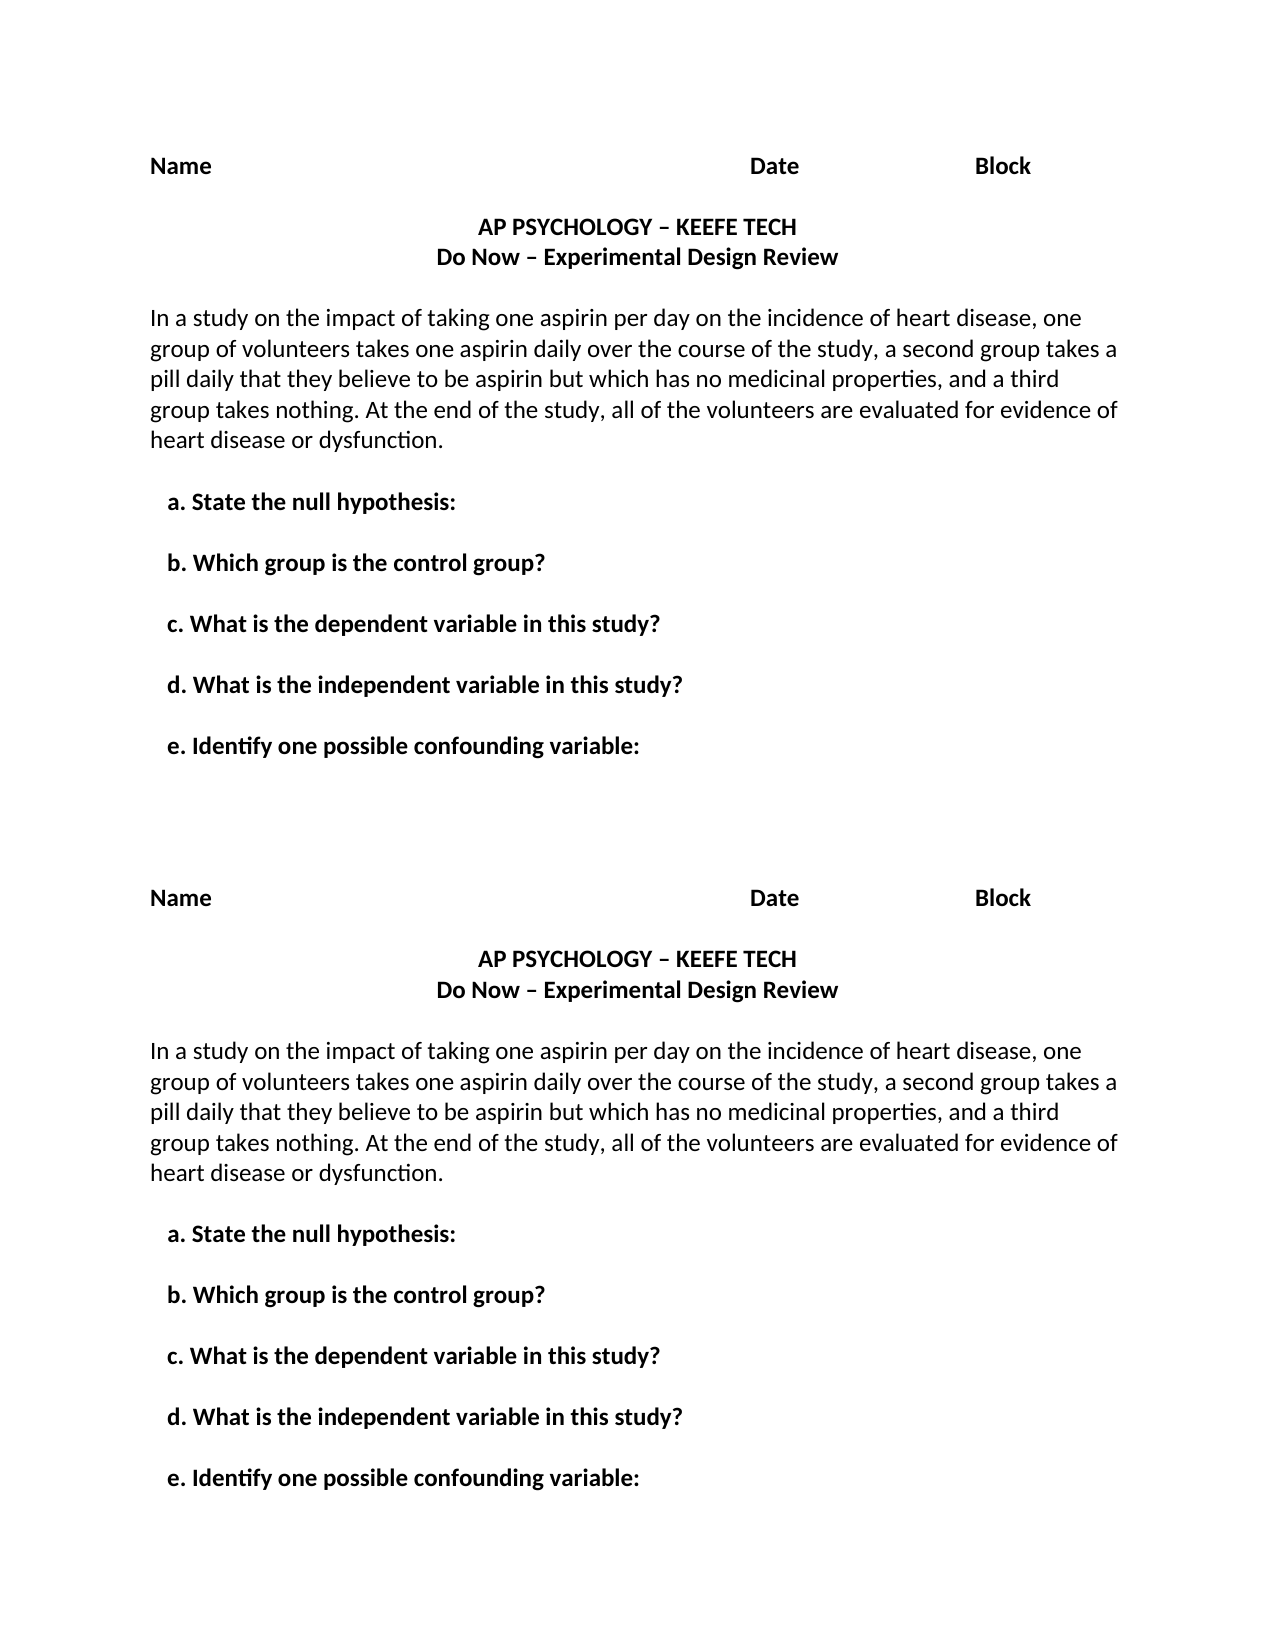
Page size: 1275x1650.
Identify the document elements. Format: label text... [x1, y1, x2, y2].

text In a study on the impact of taking one aspirin per day on the incidence of heart disease, one group of volunteers takes one aspirin daily over the course of the study, a second group takes a pill daily that they believe to be aspirin but which has no medicinal properties, and a third group takes nothing. At the end of the study, all of the volunteers are evaluated for evidence of heart disease or dysfunction. [150, 303, 1125, 455]
text e. Identify one possible confounding variable: [150, 730, 1125, 760]
text c. What is the dependent variable in this study? [150, 608, 1125, 638]
text d. What is the independent variable in this study? [150, 669, 1125, 699]
text b. Which group is the control group? [150, 1279, 1125, 1310]
text AP PSYCHOLOGY – KEEFE TECH [150, 211, 1125, 242]
text d. What is the independent variable in this study? [150, 1401, 1125, 1432]
text Name Date Block [150, 150, 1125, 181]
text b. Which group is the control group? [150, 547, 1125, 577]
text c. What is the dependent variable in this study? [150, 1340, 1125, 1371]
text In a study on the impact of taking one aspirin per day on the incidence of heart disease, one group of volunteers takes one aspirin daily over the course of the study, a second group takes a pill daily that they believe to be aspirin but which has no medicinal properties, and a third group takes nothing. At the end of the study, all of the volunteers are evaluated for evidence of heart disease or dysfunction. [150, 1035, 1125, 1188]
text Do Now – Experimental Design Review [150, 242, 1125, 272]
text e. Identify one possible confounding variable: [150, 1462, 1125, 1493]
text a. State the null hypothesis: [150, 486, 1125, 516]
text Do Now – Experimental Design Review [150, 974, 1125, 1004]
text Name Date Block [150, 882, 1125, 913]
text a. State the null hypothesis: [150, 1218, 1125, 1249]
text AP PSYCHOLOGY – KEEFE TECH [150, 943, 1125, 974]
